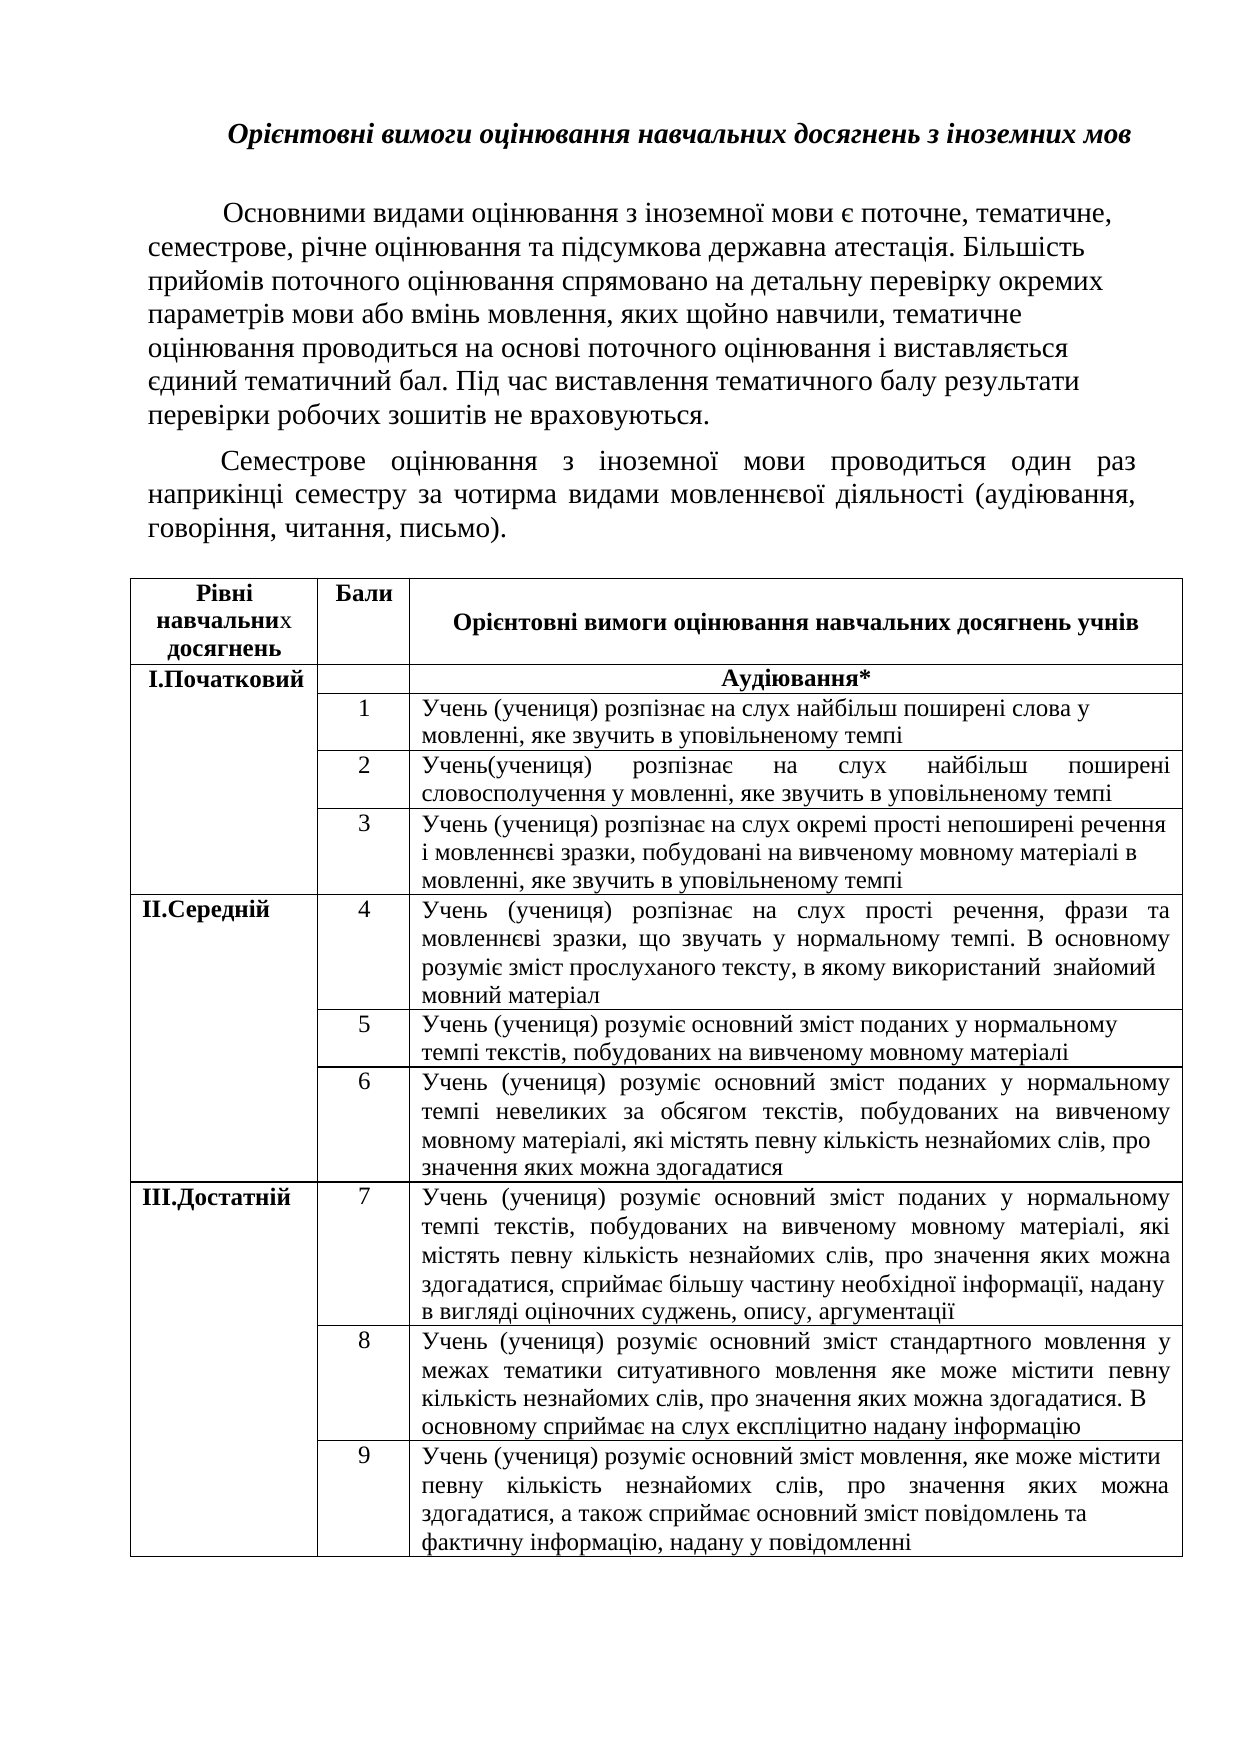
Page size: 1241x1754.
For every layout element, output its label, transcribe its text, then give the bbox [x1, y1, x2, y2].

table_cell 5 [318, 1010, 409, 1066]
table_cell Учень (учениця) розуміє основний зміст стандартного мовлення у межах тематики ситуативного мовлення яке може містити певну кількість незнайомих слів, про значення яких можна здогадатися. В основному сприймає на слух експліцитно надану інформацію [410, 1326, 1182, 1440]
text Основними видами оцінювання з іноземної мови є поточне, тематичне, семестрове, річне оцінювання та підсумкова державна атестація. Більшість прийомів поточного оцінювання спрямовано на детальну перевірку окремих параметрів мови або вмінь мовлення, яких щойно навчили, тематичне оцінювання проводиться на основі поточного оцінювання і виставляється єдиний тематичний бал. Під час виставлення тематичного балу результати перевірки робочих зошитів не враховуються. [148, 196, 1114, 430]
table_header Орієнтовні вимоги оцінювання навчальних досягнень учнів [410, 579, 1182, 664]
table_cell 7 [318, 1183, 409, 1325]
table_cell Учень (учениця) розпізнає на слух прості речення, фрази та мовленнєві зразки, що звучать у нормальному темпі. В основному розуміє зміст прослуханого тексту, в якому використаний знайомий мовний матеріал [410, 895, 1182, 1009]
table_cell 9 [318, 1441, 409, 1556]
table_cell 2 [318, 751, 409, 808]
table_cell Учень(учениця) розпізнає на слух найбільш поширені словосполучення у мовленні, яке звучить в уповільненому темпі [410, 751, 1182, 808]
table_cell 6 [318, 1068, 409, 1181]
table_cell 1 [318, 694, 409, 750]
table_cell Аудіювання* [410, 665, 1182, 693]
table_header Рівні навчальних досягнень [131, 579, 317, 664]
text Семестрове оцінювання з іноземної мови проводиться один раз наприкінці семестру за чотирма видами мовленнєвої діяльності (аудіювання, говоріння, читання, письмо). [148, 443, 1137, 543]
table_cell 4 [318, 895, 409, 1009]
table_cell 3 [318, 809, 409, 894]
table_cell [318, 665, 409, 693]
text Орієнтовні вимоги оцінювання навчальних досягнень з іноземних мов [227, 117, 1211, 150]
table_cell Учень (учениця) розуміє основний зміст мовлення, яке може містити певну кількість незнайомих слів, про значення яких можна здогадатися, а також сприймає основний зміст повідомлень та фактичну інформацію, надану у повідомленні [410, 1441, 1182, 1556]
table_cell III.Достатній [131, 1183, 317, 1556]
table_cell Учень (учениця) розпізнає на слух найбільш поширені слова у мовленні, яке звучить в уповільненому темпі [410, 694, 1182, 750]
table_cell 8 [318, 1326, 409, 1440]
table_cell Учень (учениця) розпізнає на слух окремі прості непоширені речення і мовленнєві зразки, побудовані на вивченому мовному матеріалі в мовленні, яке звучить в уповільненому темпі [410, 809, 1182, 894]
table_cell I.Початковий [131, 665, 317, 894]
table_cell II.Середній [131, 895, 317, 1181]
table_header Бали [318, 579, 409, 664]
table_cell Учень (учениця) розуміє основний зміст поданих у нормальному темпі невеликих за обсягом текстів, побудованих на вивченому мовному матеріалі, які містять певну кількість незнайомих слів, про значення яких можна здогадатися [410, 1068, 1182, 1181]
table_cell Учень (учениця) розуміє основний зміст поданих у нормальному темпі текстів, побудованих на вивченому мовному матеріалі, які містять певну кількість незнайомих слів, про значення яких можна здогадатися, сприймає більшу частину необхідної інформації, надану в вигляді оціночних суджень, опису, аргументації [410, 1183, 1182, 1325]
table_cell Учень (учениця) розуміє основний зміст поданих у нормальному темпі текстів, побудованих на вивченому мовному матеріалі [410, 1010, 1182, 1066]
